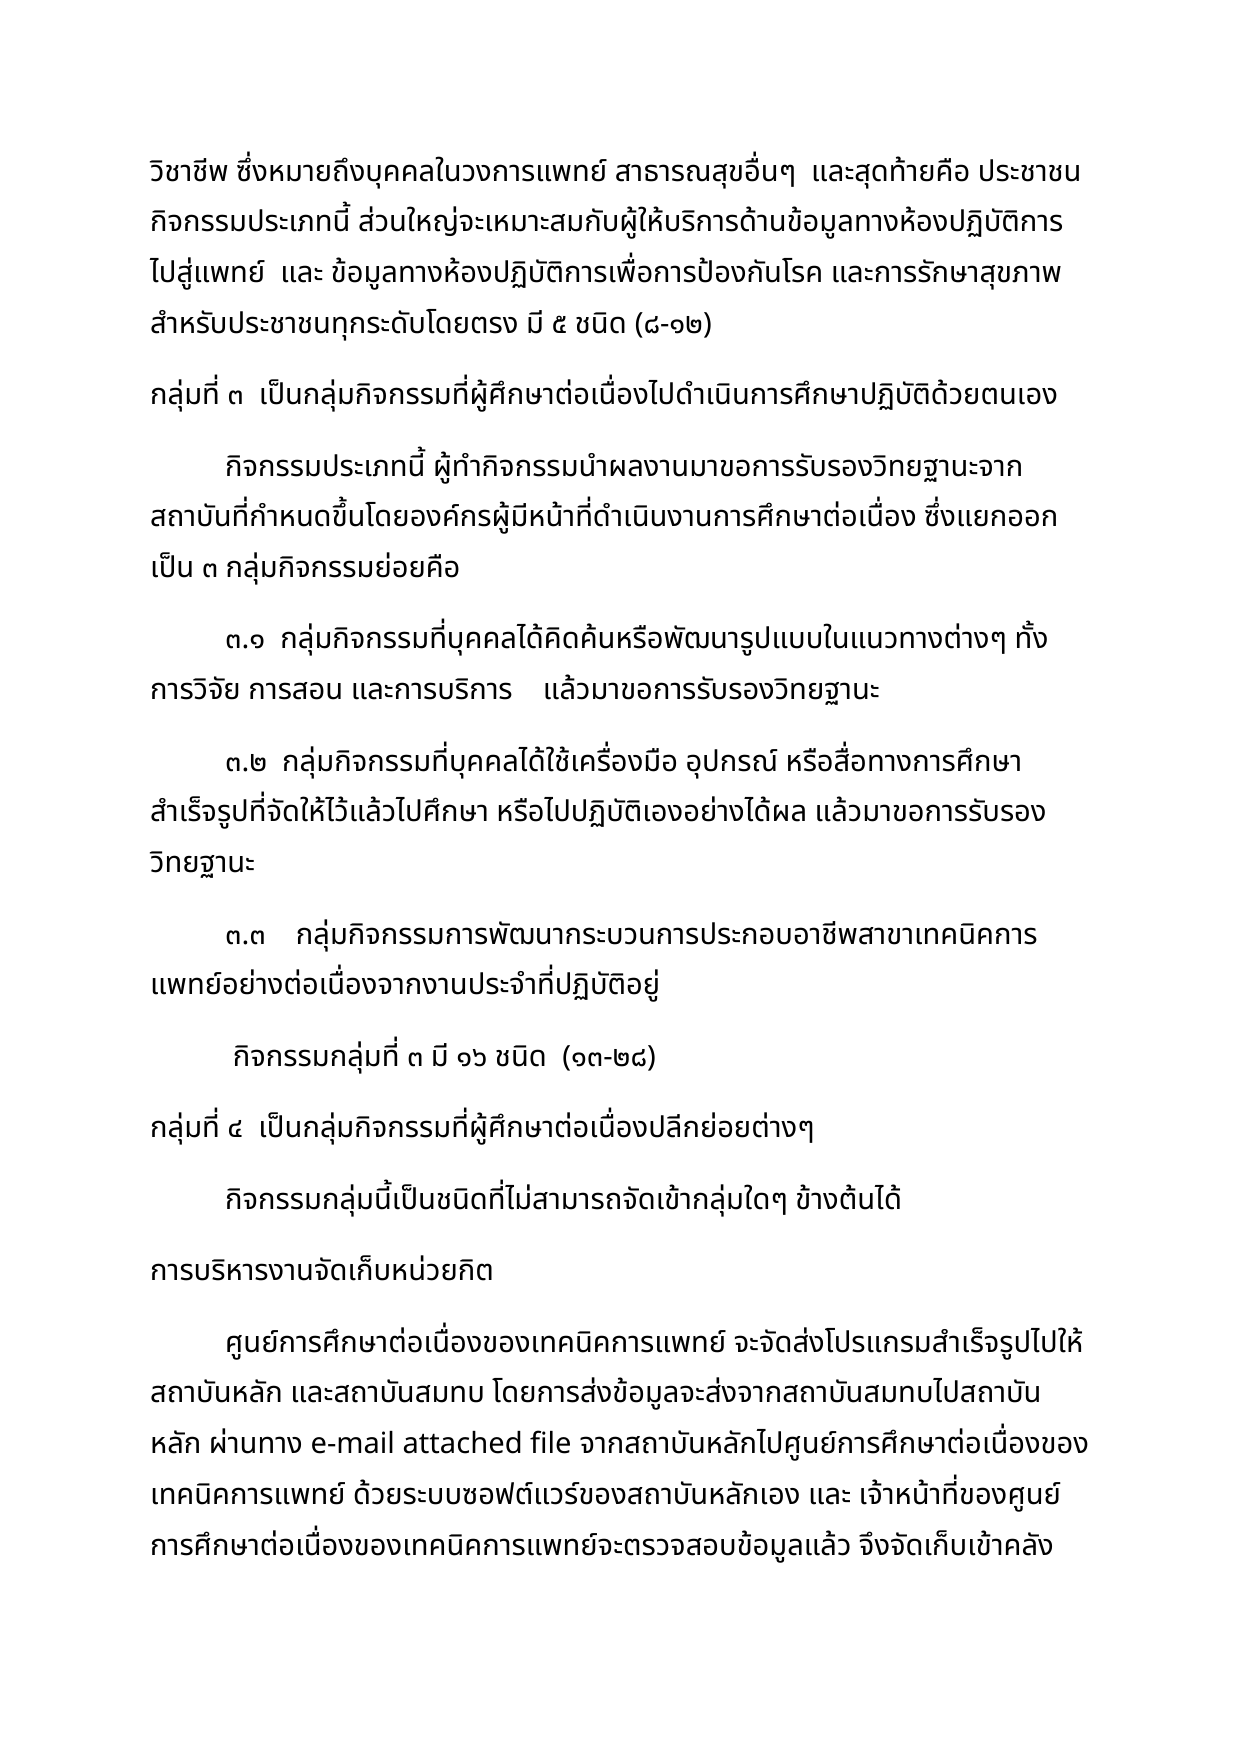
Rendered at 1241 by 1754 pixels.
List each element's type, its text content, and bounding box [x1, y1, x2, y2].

text ๓.๒ กลุ่มกิจกรรมที่บุคคลได้ใช้เครื่องมือ อุปกรณ์ หรือสื่อทางการศึกษา สำเร็จรูปที่จัดให้ไว้แล้วไปศึกษา หรือไปปฏิบัติเองอย่างได้ผล แล้วมาขอการรับรองวิทยฐานะ [150, 740, 1090, 886]
text กิจกรรมกลุ่มนี้เป็นชนิดที่ไม่สามารถจัดเข้ากลุ่มใดๆ ข้างต้นได้ [150, 1178, 1090, 1222]
text กลุ่มที่ ๓ เป็นกลุ่มกิจกรรมที่ผู้ศึกษาต่อเนื่องไปดำเนินการศึกษาปฏิบัติด้วยตนเอง [150, 373, 1090, 418]
text ๓.๓ กลุ่มกิจกรรมการพัฒนากระบวนการประกอบอาชีพสาขาเทคนิคการแพทย์อย่างต่อเนื่องจากงานประจำที่ปฏิบัติอยู่ [150, 913, 1090, 1008]
text กิจกรรมกลุ่มที่ ๓ มี ๑๖ ชนิด (๑๓-๒๘) [150, 1035, 1090, 1079]
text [150, 150, 1090, 346]
text กลุ่มที่ ๔ เป็นกลุ่มกิจกรรมที่ผู้ศึกษาต่อเนื่องปลีกย่อยต่างๆ [150, 1107, 1090, 1151]
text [150, 1321, 1090, 1568]
text การบริหารงานจัดเก็บหน่วยกิต [150, 1250, 1090, 1294]
text กิจกรรมประเภทนี้ ผู้ทำกิจกรรมนำผลงานมาขอการรับรองวิทยฐานะจากสถาบันที่กำหนดขึ้นโดยองค์กรผู้มีหน้าที่ดำเนินงานการศึกษาต่อเนื่อง ซึ่งแยกออกเป็น ๓ กลุ่มกิจกรรมย่อยคือ [150, 445, 1090, 590]
text ๓.๑ กลุ่มกิจกรรมที่บุคคลได้คิดค้นหรือพัฒนารูปแบบในแนวทางต่างๆ ทั้งการวิจัย การสอน และการบริการ แล้วมาขอการรับรองวิทยฐานะ [150, 618, 1090, 713]
